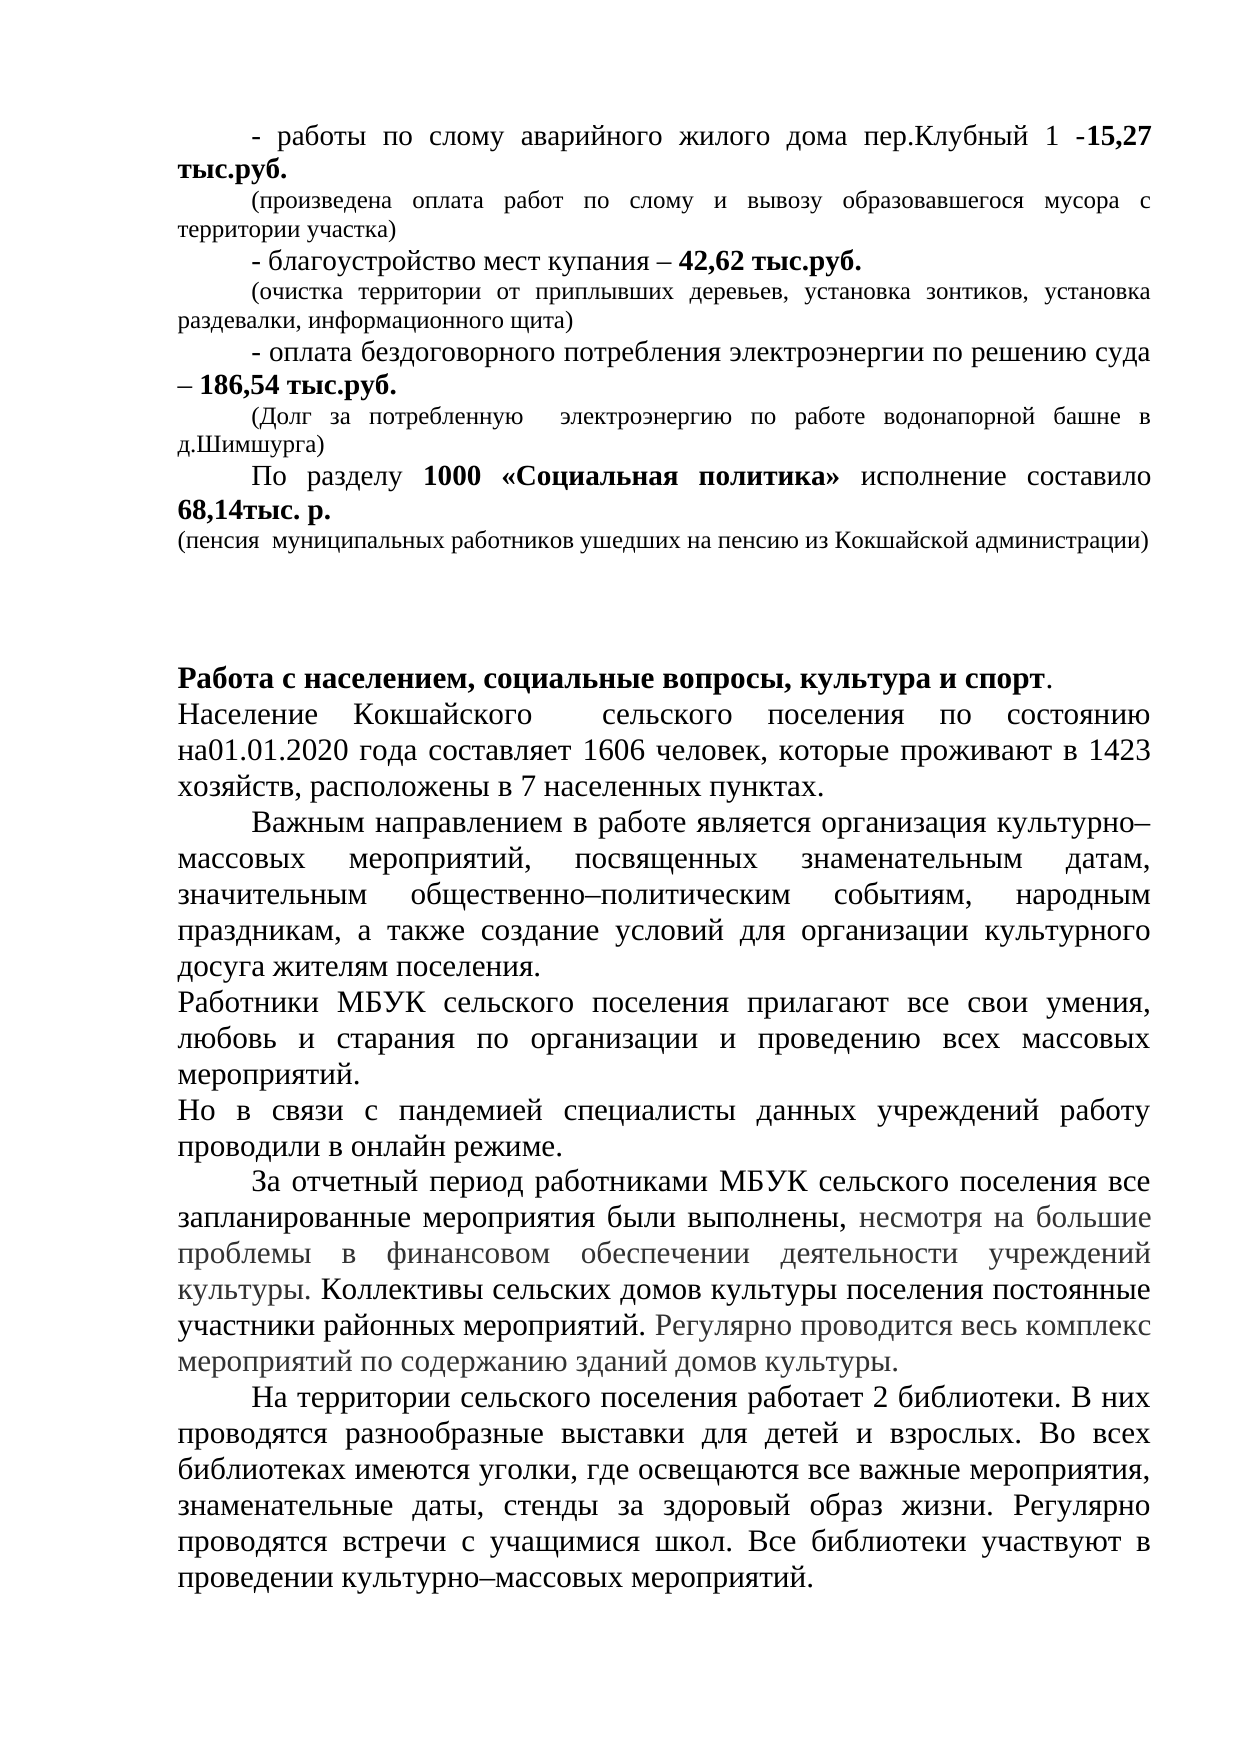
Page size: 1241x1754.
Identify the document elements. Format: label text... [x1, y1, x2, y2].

text За отчетный период работниками МБУК сельского поселения все запланированные мероприятия были выполнены, несмотря на большие проблемы в финансовом обеспечении деятельности учреждений культуры. Коллективы сельских домов культуры поселения постоянные участники районных мероприятий. Регулярно проводится весь комплекс мероприятий по содержанию зданий домов культуры. [177, 1163, 1152, 1378]
text - благоустройство мест купания – 42,62 тыс.руб. [177, 243, 1152, 276]
text - оплата бездоговорного потребления электроэнергии по решению суда – 186,54 тыс.руб. [177, 334, 1152, 401]
text Население Кокшайского сельского поселения по состоянию на01.01.2020 года составляет 1606 человек, которые проживают в 1423 хозяйств, расположены в 7 населенных пунктах. [177, 696, 1152, 803]
text (очистка территории от приплывших деревьев, установка зонтиков, установка раздевалки, информационного щита) [177, 276, 1152, 334]
text По разделу 1000 «Социальная политика» исполнение составило 68,14тыс. р. [177, 458, 1152, 525]
text (пенсия муниципальных работников ушедших на пенсию из Кокшайской администрации) [177, 525, 1152, 554]
text - работы по слому аварийного жилого дома пер.Клубный 1 -15,27 тыс.руб. [177, 118, 1152, 185]
text Работа с населением, социальные вопросы, культура и спорт. [177, 659, 1152, 696]
text (произведена оплата работ по слому и вывозу образовавшегося мусора с территории участка) [177, 185, 1152, 243]
text На территории сельского поселения работает 2 библиотеки. В них проводятся разнообразные выставки для детей и взрослых. Во всех библиотеках имеются уголки, где освещаются все важные мероприятия, знаменательные даты, стенды за здоровый образ жизни. Регулярно проводятся встречи с учащимися школ. Все библиотеки участвуют в проведении культурно–массовых мероприятий. [177, 1378, 1152, 1594]
text (Долг за потребленную электроэнергию по работе водонапорной башне в д.Шимшурга) [177, 401, 1152, 458]
text Важным направлением в работе является организация культурно–массовых мероприятий, посвященных знаменательным датам, значительным общественно–политическим событиям, народным праздникам, а также создание условий для организации культурного досуга жителям поселения. [177, 803, 1152, 983]
text Но в связи с пандемией специалисты данных учреждений работу проводили в онлайн режиме. [177, 1091, 1152, 1163]
text Работники МБУК сельского поселения прилагают все свои умения, любовь и старания по организации и проведению всех массовых мероприятий. [177, 983, 1152, 1091]
